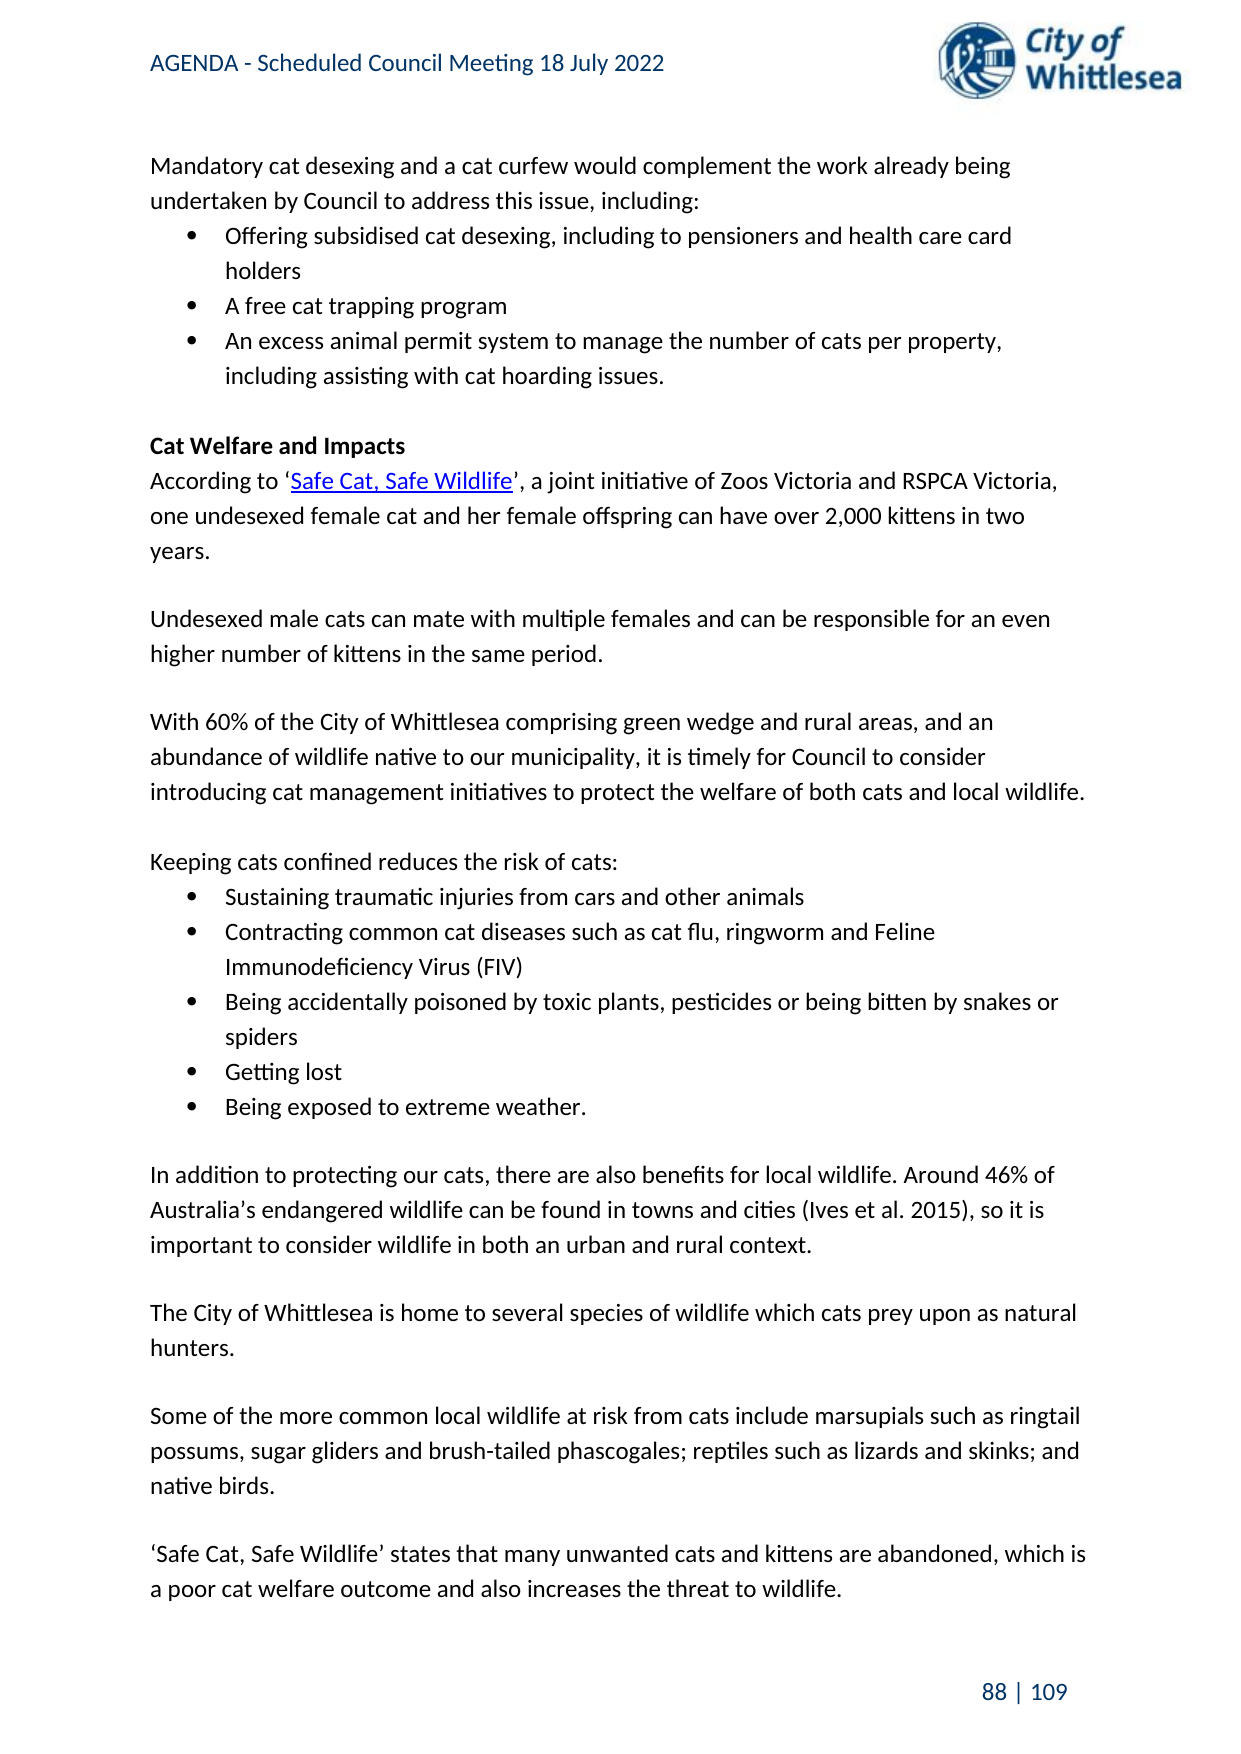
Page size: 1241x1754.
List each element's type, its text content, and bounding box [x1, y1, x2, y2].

text Cat Welfare and Impacts [150, 430, 1090, 461]
text With 60% of the City of Whittlesea comprising green wedge and rural areas, and an abundance of wildlife native to our municipality, it is timely for Council to consider introducing cat management initiatives to protect the welfare of both cats and local wildlife. [150, 706, 1090, 807]
text In addition to protecting our cats, there are also benefits for local wildlife. Around 46% of Australia’s endangered wildlife can be found in towns and cities (Ives et al. 2015), so it is important to consider wildlife in both an urban and rural context. [150, 1159, 1090, 1259]
list Offering subsidised cat desexing, including to pensioners and health care card holders [187, 220, 1090, 286]
text The City of Whittlesea is home to several species of wildlife which cats prey upon as natural hunters. [150, 1297, 1090, 1363]
text Keeping cats confined reduces the risk of cats: [150, 846, 1090, 877]
text ‘Safe Cat, Safe Wildlife’ states that many unwanted cats and kittens are abandoned, which is a poor cat welfare outcome and also increases the threat to wildlife. [150, 1538, 1090, 1604]
text Undesexed male cats can mate with multiple females and can be responsible for an even higher number of kittens in the same period. [150, 603, 1090, 668]
list An excess animal permit system to manage the number of cats per property, including assisting with cat hoarding issues. [187, 325, 1090, 391]
list Sustaining traumatic injuries from cars and other animals [187, 881, 1090, 912]
picture [0, 0, 1241, 127]
text Mandatory cat desexing and a cat curfew would complement the work already being undertaken by Council to address this issue, including: [150, 150, 1090, 216]
text Some of the more common local wildlife at risk from cats include marsupials such as ringtail possums, sugar gliders and brush-tailed phascogales; reptiles such as lizards and skinks; and native birds. [150, 1400, 1090, 1501]
list Contracting common cat diseases such as cat flu, ringworm and Feline Immunodeficiency Virus (FIV) [187, 916, 1090, 982]
list Getting lost [187, 1056, 1090, 1087]
list A free cat trapping program [187, 290, 1090, 321]
text According to ‘Safe Cat, Safe Wildlife’, a joint initiative of Zoos Victoria and RSPCA Victoria, one undesexed female cat and her female offspring can have over 2,000 kittens in two years. [150, 465, 1090, 566]
list Being exposed to extreme weather. [187, 1091, 1090, 1122]
list Being accidentally poisoned by toxic plants, pesticides or being bitten by snakes or spiders [187, 986, 1090, 1052]
